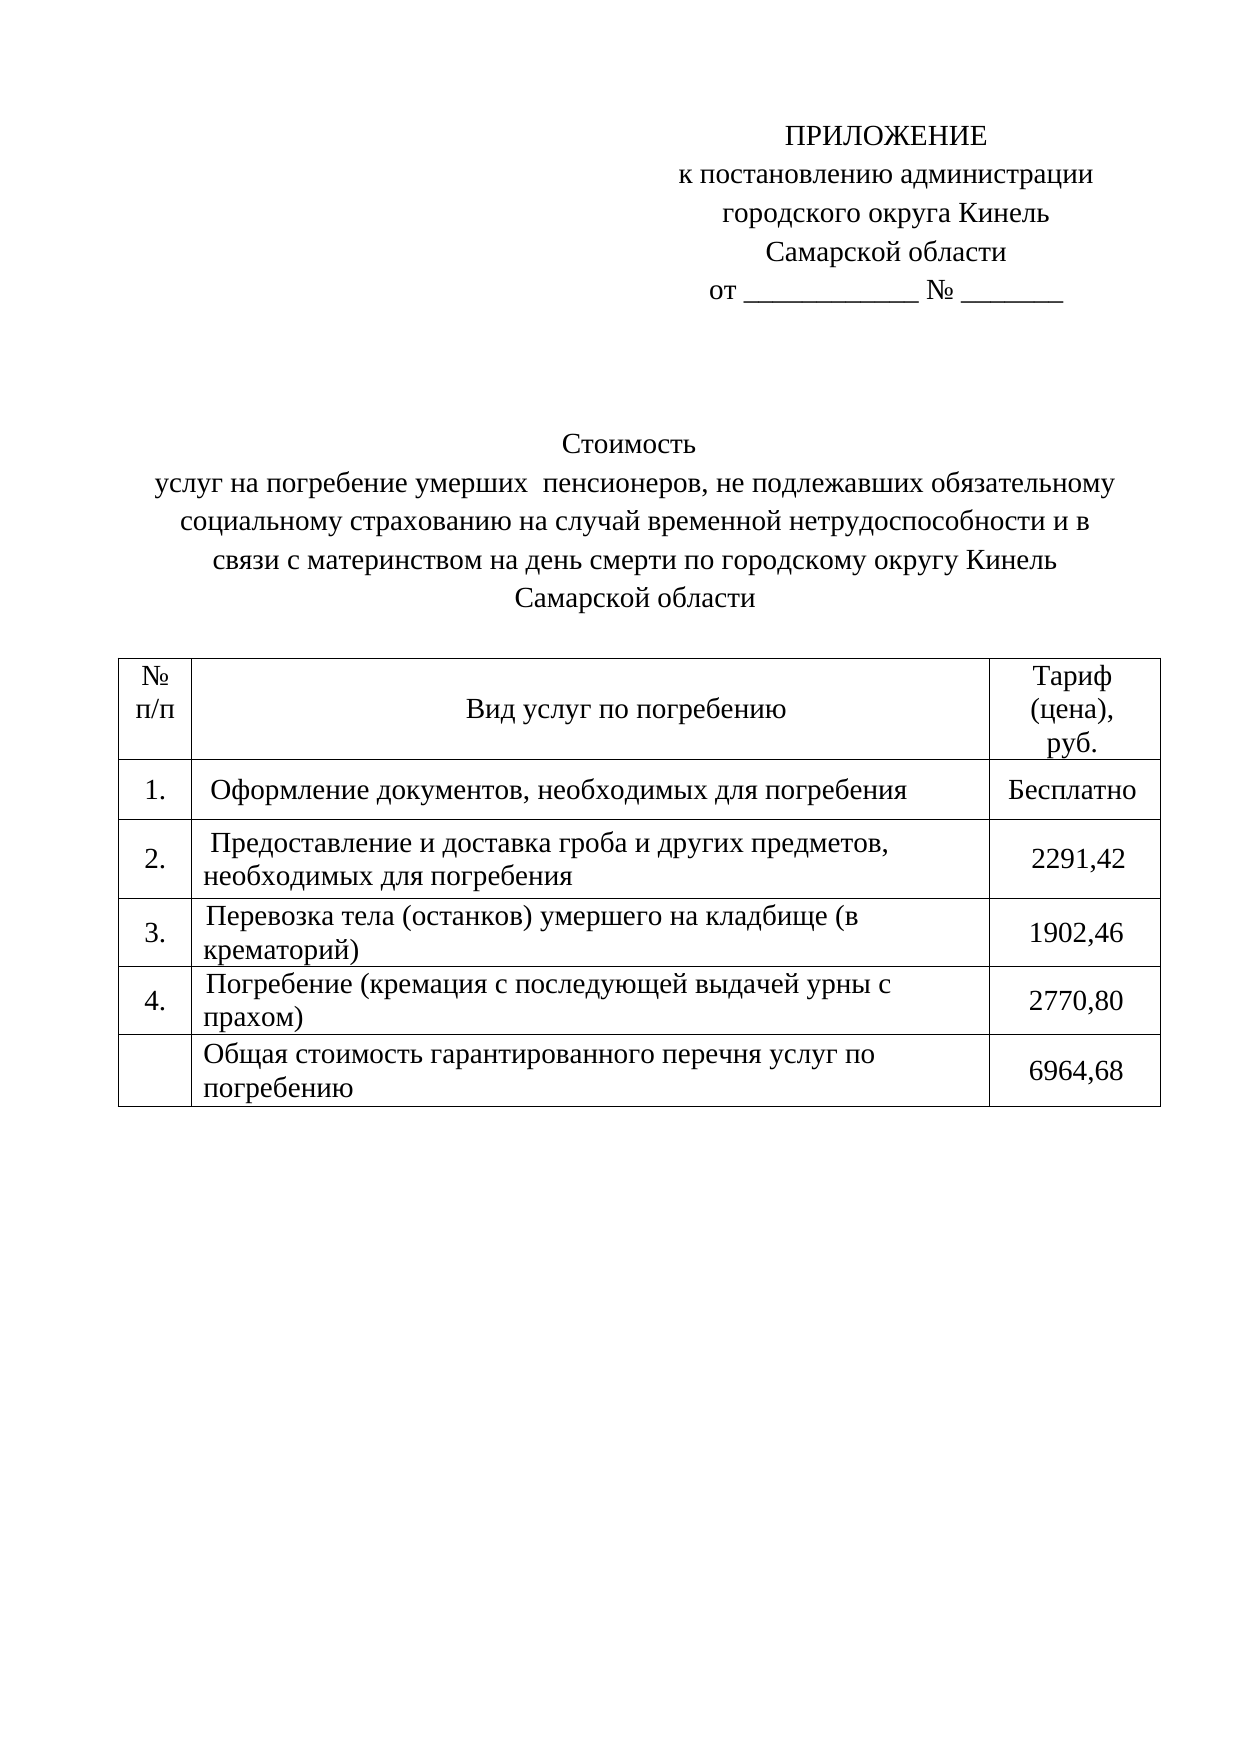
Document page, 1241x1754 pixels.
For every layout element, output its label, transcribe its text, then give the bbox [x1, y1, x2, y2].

text Самарской области [650, 234, 1122, 267]
text к постановлению администрации городского округа Кинель [650, 157, 1122, 229]
text ПРИЛОЖЕНИЕ [650, 118, 1122, 152]
table_cell Предоставление и доставка гроба и других предметов, необходимых для погребения [192, 820, 989, 898]
table_header Тариф (цена), руб. [990, 659, 1160, 759]
text от ____________ № _______ [650, 272, 1122, 306]
table_cell 1902,46 [990, 899, 1160, 966]
table_cell 6964,68 [990, 1035, 1160, 1106]
table_cell [119, 1035, 191, 1106]
table_cell Перевозка тела (останков) умершего на кладбище (в крематорий) [192, 899, 989, 966]
table_cell 2291,42 [990, 820, 1160, 898]
table_header Вид услуг по погребению [192, 659, 989, 759]
table_cell Погребение (кремация с последующей выдачей урны с прахом) [192, 967, 989, 1033]
table_cell 3. [119, 899, 191, 966]
table_cell 1. [119, 760, 191, 819]
text услуг на погребение умерших пенсионеров, не подлежавших обязательному социальному страхованию на случай временной нетрудоспособности и в связи с материнством на день смерти по городскому округу Кинель Самарской области [148, 465, 1122, 614]
table_cell 4. [119, 967, 191, 1033]
table_cell 2. [119, 820, 191, 898]
text Стоимость [148, 426, 1122, 460]
table_header № п/п [119, 659, 191, 759]
table_cell 2770,80 [990, 967, 1160, 1033]
table_cell Общая стоимость гарантированного перечня услуг по погребению [192, 1035, 989, 1106]
table_cell Оформление документов, необходимых для погребения [192, 760, 989, 819]
table_cell Бесплатно [990, 760, 1160, 819]
